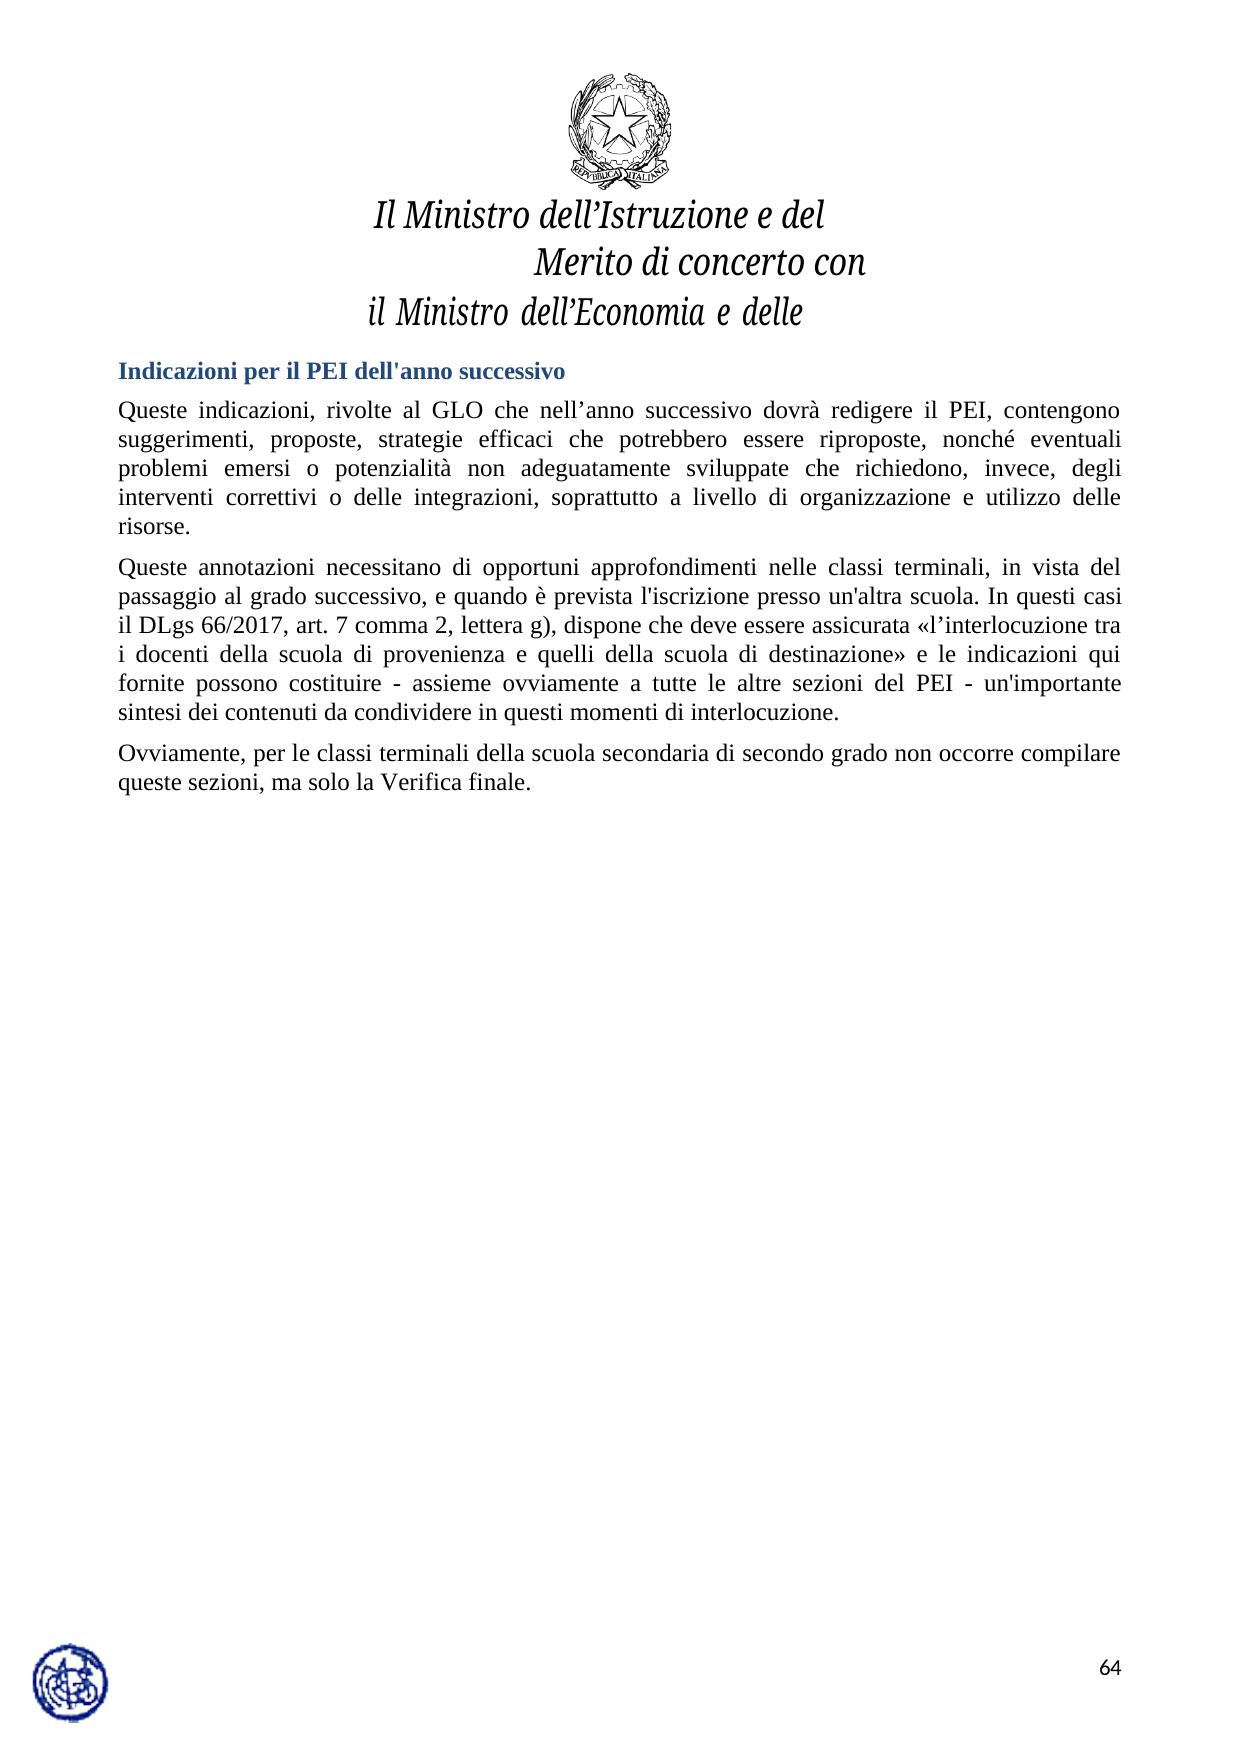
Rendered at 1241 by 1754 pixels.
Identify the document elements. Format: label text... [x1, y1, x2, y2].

text Queste indicazioni, rivolte al GLO che nell’anno successivo dovrà redigere il PEI, contengono suggerimenti, proposte, strategie efficaci che potrebbero essere riproposte, nonché eventuali problemi emersi o potenzialità non adeguatamente sviluppate che richiedono, invece, degli interventi correttivi o delle integrazioni, soprattutto a livello di organizzazione e utilizzo delle risorse. [118, 395, 1122, 540]
subtitle Indicazioni per il PEI dell'anno successivo [118, 356, 1144, 385]
picture [31, 1643, 111, 1723]
text Ovviamente, per le classi terminali della scuola secondaria di secondo grado non occorre compilare queste sezioni, ma solo la Verifica finale. [118, 738, 1121, 795]
picture [568, 73, 672, 190]
text Queste annotazioni necessitano di opportuni approfondimenti nelle classi terminali, in vista del passaggio al grado successivo, e quando è prevista l'iscrizione presso un'altra scuola. In questi casi il DLgs 66/2017, art. 7 comma 2, lettera g), dispone che deve essere assicurata «l’interlocuzione tra i docenti della scuola di provenienza e quelli della scuola di destinazione» e le indicazioni qui fornite possono costituire - assieme ovviamente a tutte le altre sezioni del PEI - un'importante sintesi dei contenuti da condividere in questi momenti di interlocuzione. [118, 552, 1122, 726]
